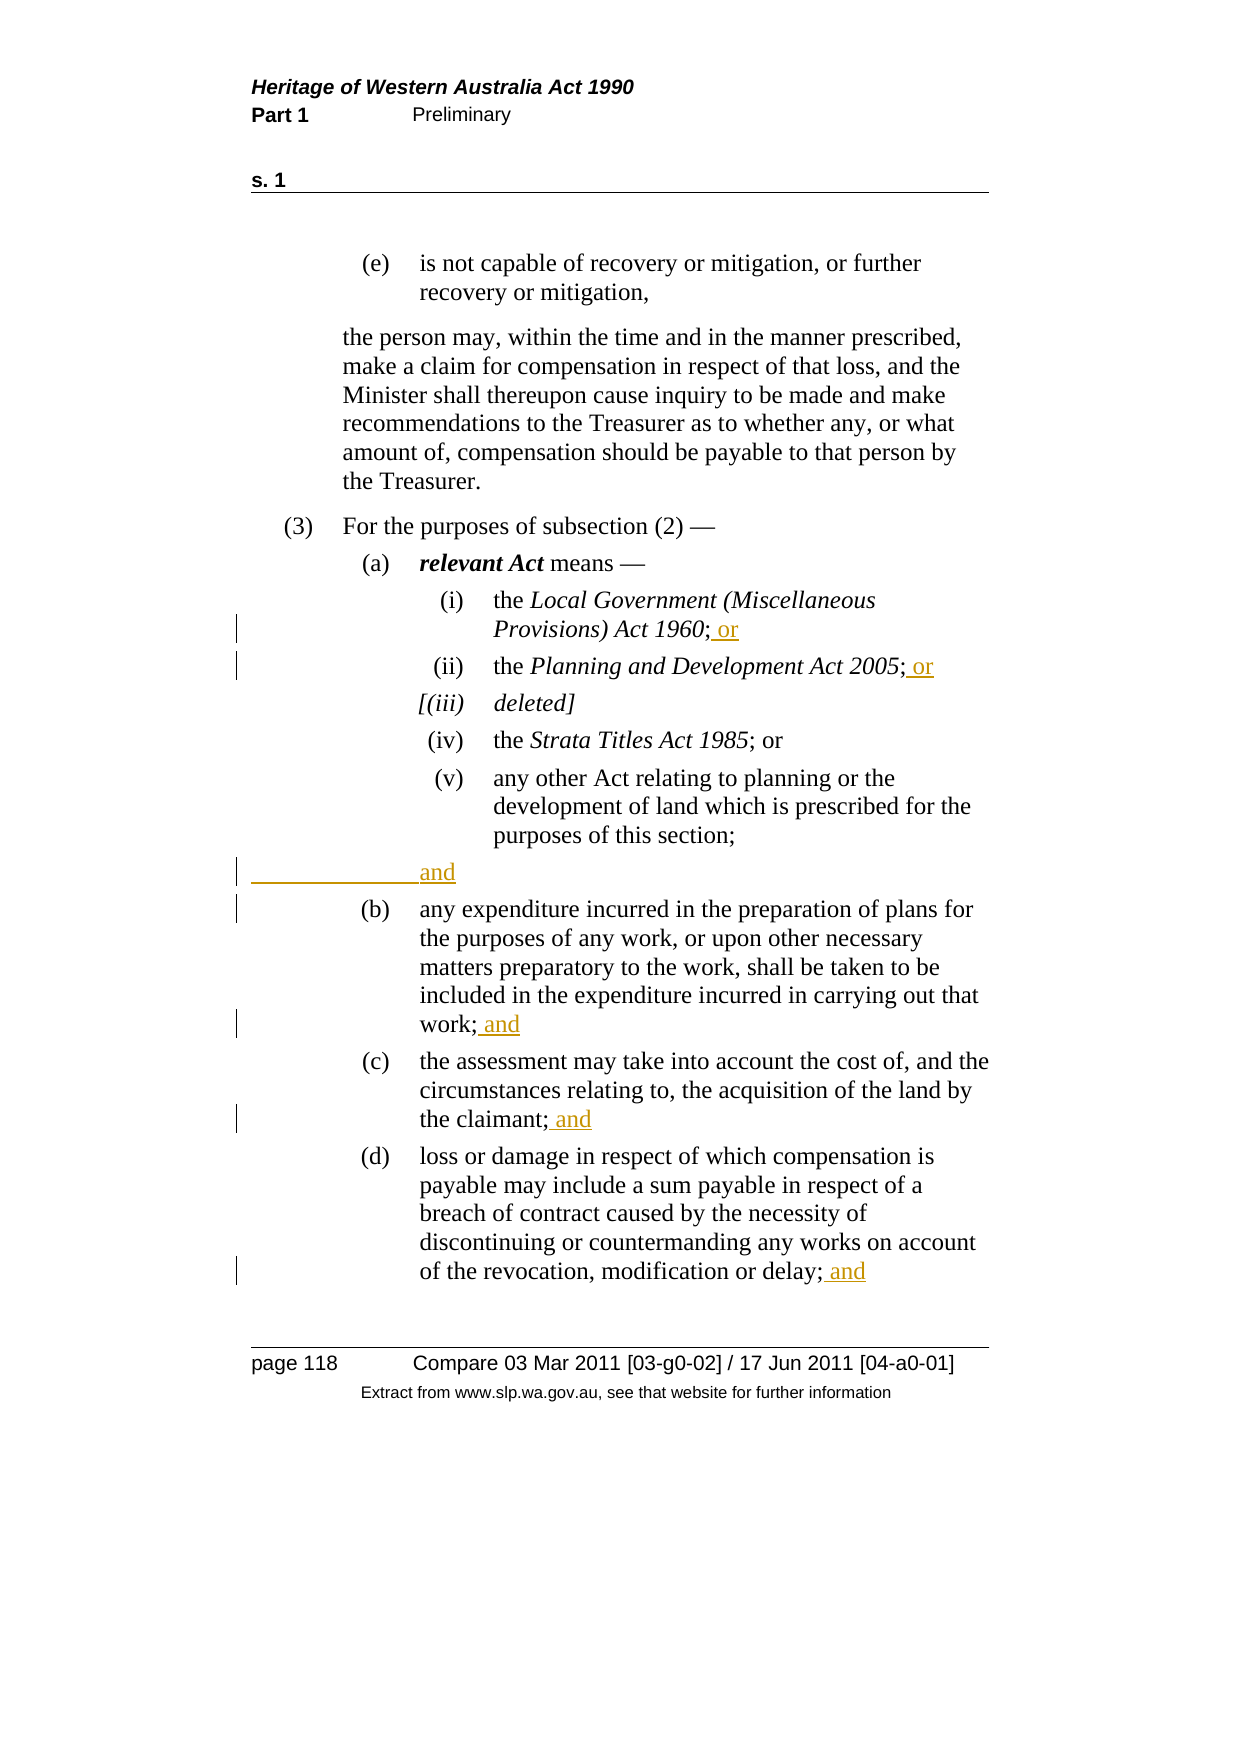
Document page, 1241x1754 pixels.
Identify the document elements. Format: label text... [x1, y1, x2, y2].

text (3) For the purposes of subsection (2) — [251, 511, 989, 540]
text (i) the Local Government (Miscellaneous Provisions) Act 1960; [251, 586, 989, 643]
text (e) is not capable of recovery or mitigation, or further recovery or mitigation, [251, 248, 989, 306]
text (iv) the Strata Titles Act 1985; or [251, 726, 989, 754]
text [(iii) deleted] [251, 688, 989, 717]
text (a) relevant Act means — [251, 548, 989, 577]
text (c) the assessment may take into account the cost of, and the circumstances relating to, the acquisition of the land by the claimant; [251, 1046, 989, 1133]
text (v) any other Act relating to planning or the development of land which is prescribed for the purposes of this section; [251, 763, 989, 849]
text (b) any expenditure incurred in the preparation of plans for the purposes of any work, or upon other necessary matters preparatory to the work, shall be taken to be included in the expenditure incurred in carrying out that work; [251, 894, 989, 1038]
text (d) loss or damage in respect of which compensation is payable may include a sum payable in respect of a breach of contract caused by the necessity of discontinuing or countermanding any works on account of the revocation, modification or delay; [251, 1141, 989, 1285]
text (ii) the Planning and Development Act 2005; [251, 651, 989, 680]
text the person may, within the time and in the manner prescribed, make a claim for compensation in respect of that loss, and the Minister shall thereupon cause inquiry to be made and make recommendations to the Treasurer as to whether any, or what amount of, compensation should be payable to that person by the Treasurer. [251, 322, 989, 495]
